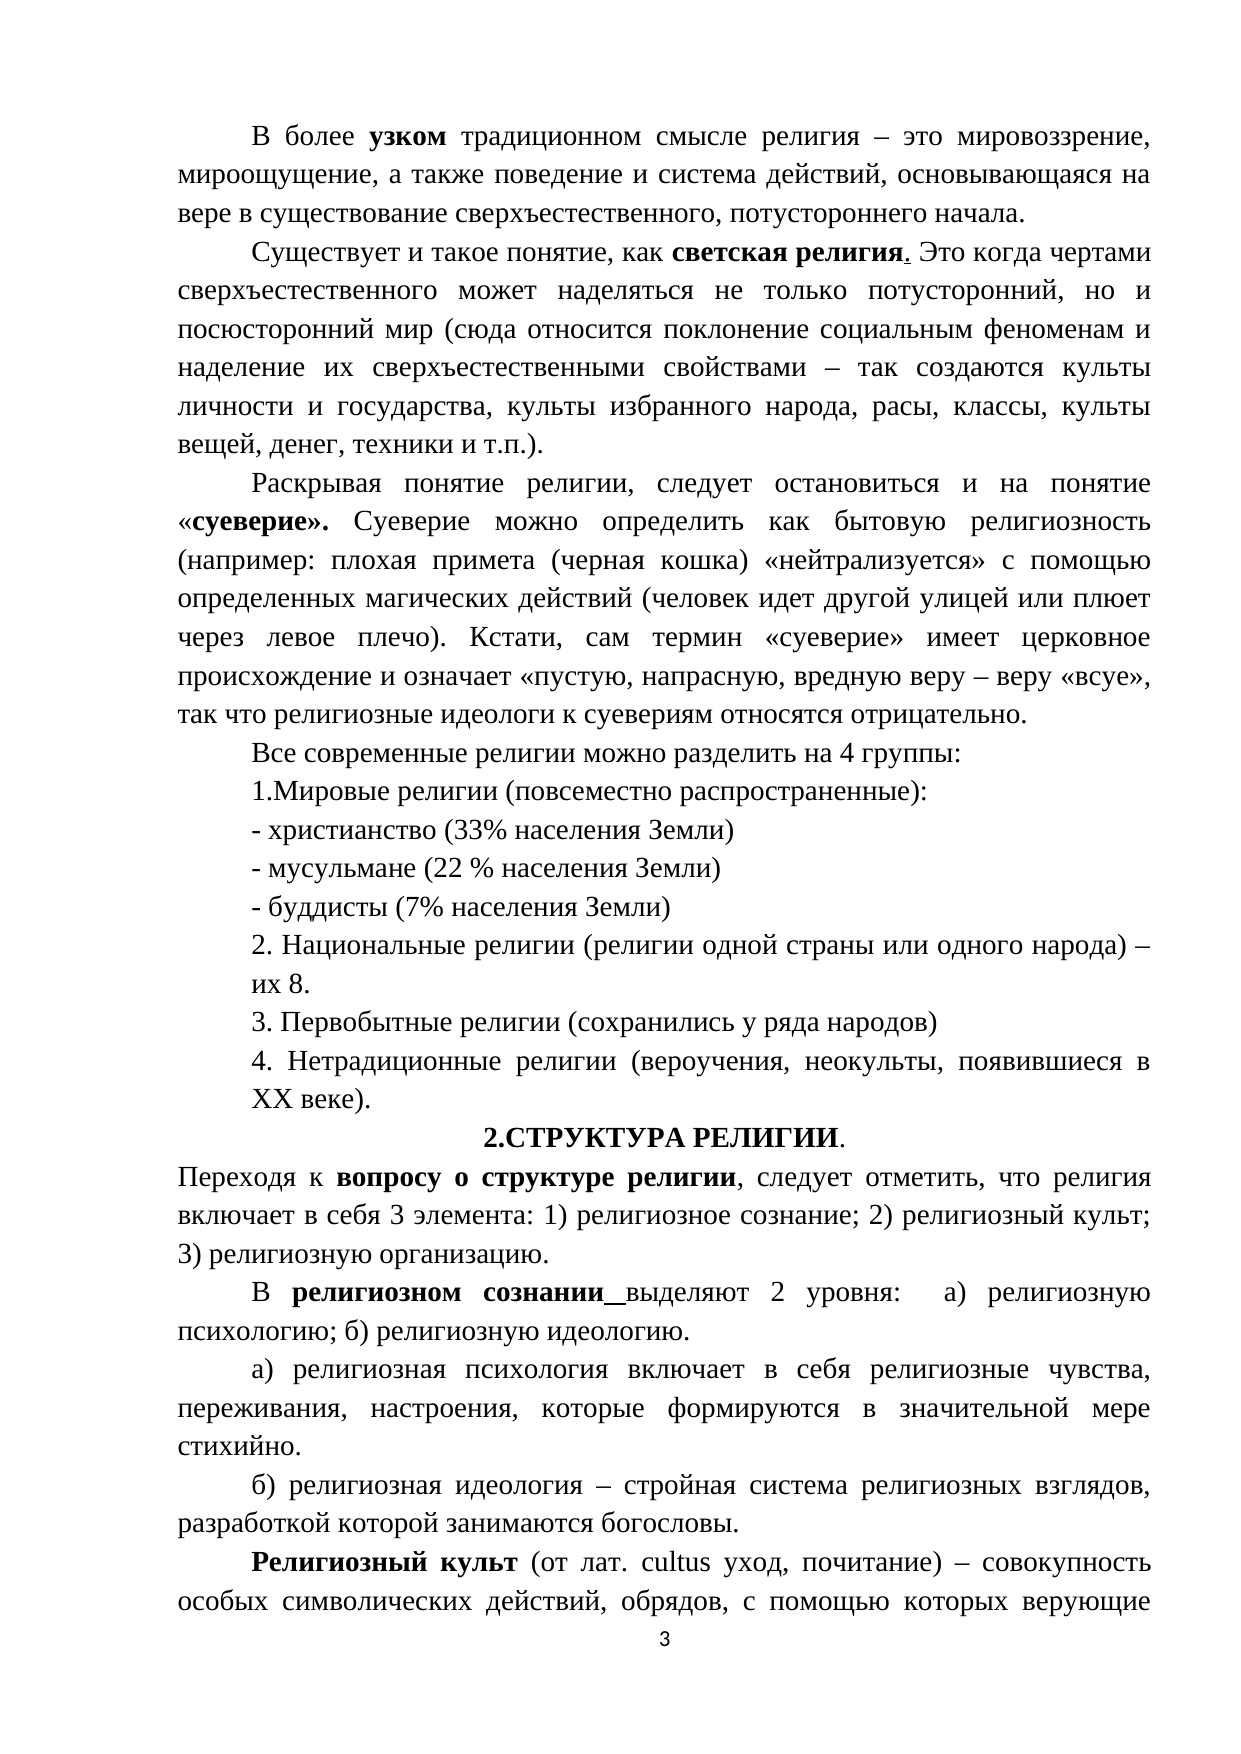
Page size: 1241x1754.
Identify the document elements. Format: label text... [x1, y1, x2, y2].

list 1.Мировые религии (повсеместно распространенные): [177, 773, 1152, 807]
list 3. Первобытные религии (сохранились у ряда народов) [177, 1004, 1152, 1038]
list 4. Нетрадиционные религии (вероучения, неокульты, появившиеся в ХХ веке). [251, 1043, 1152, 1115]
list Переходя к вопросу о структуре религии, следует отметить, что религия включает в себя 3 элемента: 1) религиозное сознание; 2) религиозный культ; 3) религиозную организацию. [177, 1159, 1152, 1269]
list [177, 1544, 1152, 1616]
list - мусульмане (22 % населения Земли) [177, 850, 1152, 884]
list В более узком традиционном смысле религия – это мировоззрение, мироощущение, а также поведение и система действий, основывающаяся на вере в существование сверхъестественного, потустороннего начала. [177, 118, 1152, 229]
list Все современные религии можно разделить на 4 группы: [177, 735, 1152, 768]
list - буддисты (7% населения Земли) [177, 889, 1152, 922]
list а) религиозная психология включает в себя религиозные чувства, переживания, настроения, которые формируются в значительной мере стихийно. [177, 1351, 1152, 1462]
list Раскрывая понятие религии, следует остановиться и на понятие «суеверие». Суеверие можно определить как бытовую религиозность (например: плохая примета (черная кошка) «нейтрализуется» с помощью определенных магических действий (человек идет другой улицей или плюет через левое плечо). Кстати, сам термин «суеверие» имеет церковное происхождение и означает «пустую, напрасную, вредную веру – веру «всуе», так что религиозные идеологи к суевериям относятся отрицательно. [177, 465, 1152, 730]
list 2. Национальные религии (религии одной страны или одного народа) – их 8. [251, 927, 1152, 999]
list б) религиозная идеология – стройная система религиозных взглядов, разработкой которой занимаются богословы. [177, 1467, 1152, 1539]
list 2.СТРУКТУРА РЕЛИГИИ. [177, 1120, 1152, 1154]
list - христианство (33% населения Земли) [177, 812, 1152, 845]
list Существует и такое понятие, как светская религия. Это когда чертами сверхъестественного может наделяться не только потусторонний, но и посюсторонний мир (сюда относится поклонение социальным феноменам и наделение их сверхъестественными свойствами – так создаются культы личности и государства, культы избранного народа, расы, классы, культы вещей, денег, техники и т.п.). [177, 234, 1152, 460]
list В религиозном сознании выделяют 2 уровня: а) религиозную психологию; б) религиозную идеологию. [177, 1274, 1152, 1346]
